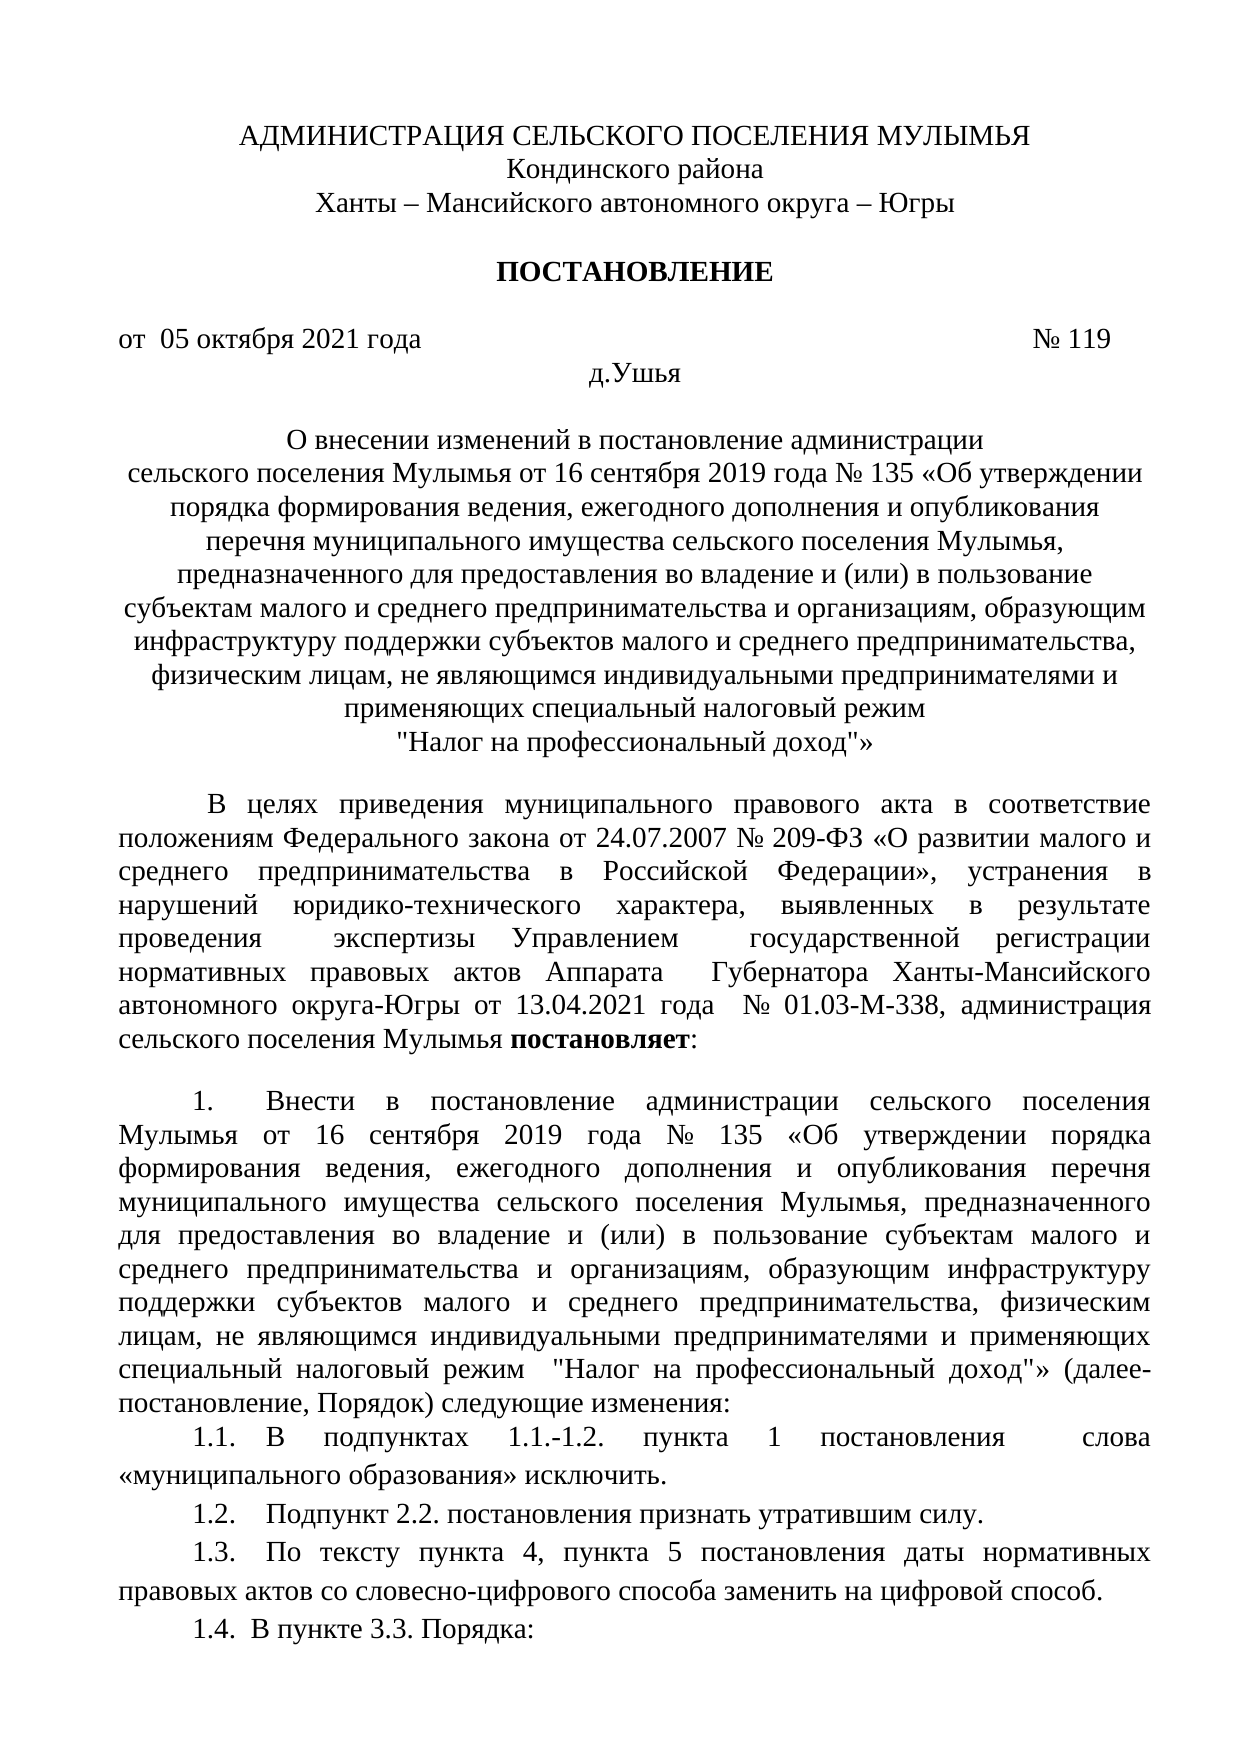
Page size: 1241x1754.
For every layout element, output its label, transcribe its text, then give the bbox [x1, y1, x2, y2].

text 1.4. В пункте 3.3. Порядка: [118, 1611, 1152, 1645]
text О внесении изменений в постановление администрации [118, 422, 1152, 456]
text 1. Внести в постановление администрации сельского поселения Мулымья от 16 сентября 2019 года № 135 «Об утверждении порядка формирования ведения, ежегодного дополнения и опубликования перечня муниципального имущества сельского поселения Мулымья, предназначенного для предоставления во владение и (или) в пользование субъектам малого и среднего предпринимательства и организациям, образующим инфраструктуру поддержки субъектов малого и среднего предпринимательства, физическим лицам, не являющимся индивидуальными предпринимателями и применяющих специальный налоговый режим "Налог на профессиональный доход"» (далее- постановление, Порядок) следующие изменения: [118, 1083, 1152, 1419]
text "Налог на профессиональный доход"» [118, 724, 1152, 757]
text ПОСТАНОВЛЕНИЕ [118, 254, 1152, 288]
text АДМИНИСТРАЦИЯ СЕЛЬСКОГО ПОСЕЛЕНИЯ МУЛЫМЬЯ [118, 118, 1152, 152]
text 1.1. В подпунктах 1.1.-1.2. пункта 1 постановления слова «муниципального образования» исключить. [118, 1419, 1152, 1491]
text 1.2. Подпункт 2.2. постановления признать утратившим силу. [118, 1496, 1152, 1529]
text сельского поселения Мулымья от 16 сентября 2019 года № 135 «Об утверждении порядка формирования ведения, ежегодного дополнения и опубликования перечня муниципального имущества сельского поселения Мулымья, предназначенного для предоставления во владение и (или) в пользование субъектам малого и среднего предпринимательства и организациям, образующим инфраструктуру поддержки субъектов малого и среднего предпринимательства, физическим лицам, не являющимся индивидуальными предпринимателями и применяющих специальный налоговый режим [118, 456, 1152, 724]
text д.Ушья [118, 355, 1152, 388]
text В целях приведения муниципального правового акта в соответствие положениям Федерального закона от 24.07.2007 № 209-ФЗ «О развитии малого и среднего предпринимательства в Российской Федерации», устранения в нарушений юридико-технического характера, выявленных в результате проведения экспертизы Управлением государственной регистрации нормативных правовых актов Аппарата Губернатора Ханты-Мансийского автономного округа-Югры от 13.04.2021 года № 01.03-М-338, администрация сельского поселения Мулымья постановляет: [118, 786, 1152, 1054]
text Ханты – Мансийского автономного округа – Югры [118, 185, 1152, 219]
text от 05 октября 2021 года № 119 [118, 321, 1152, 355]
text Кондинского района [118, 152, 1152, 185]
text 1.3. По тексту пункта 4, пункта 5 постановления даты нормативных правовых актов со словесно-цифрового способа заменить на цифровой способ. [118, 1534, 1152, 1606]
